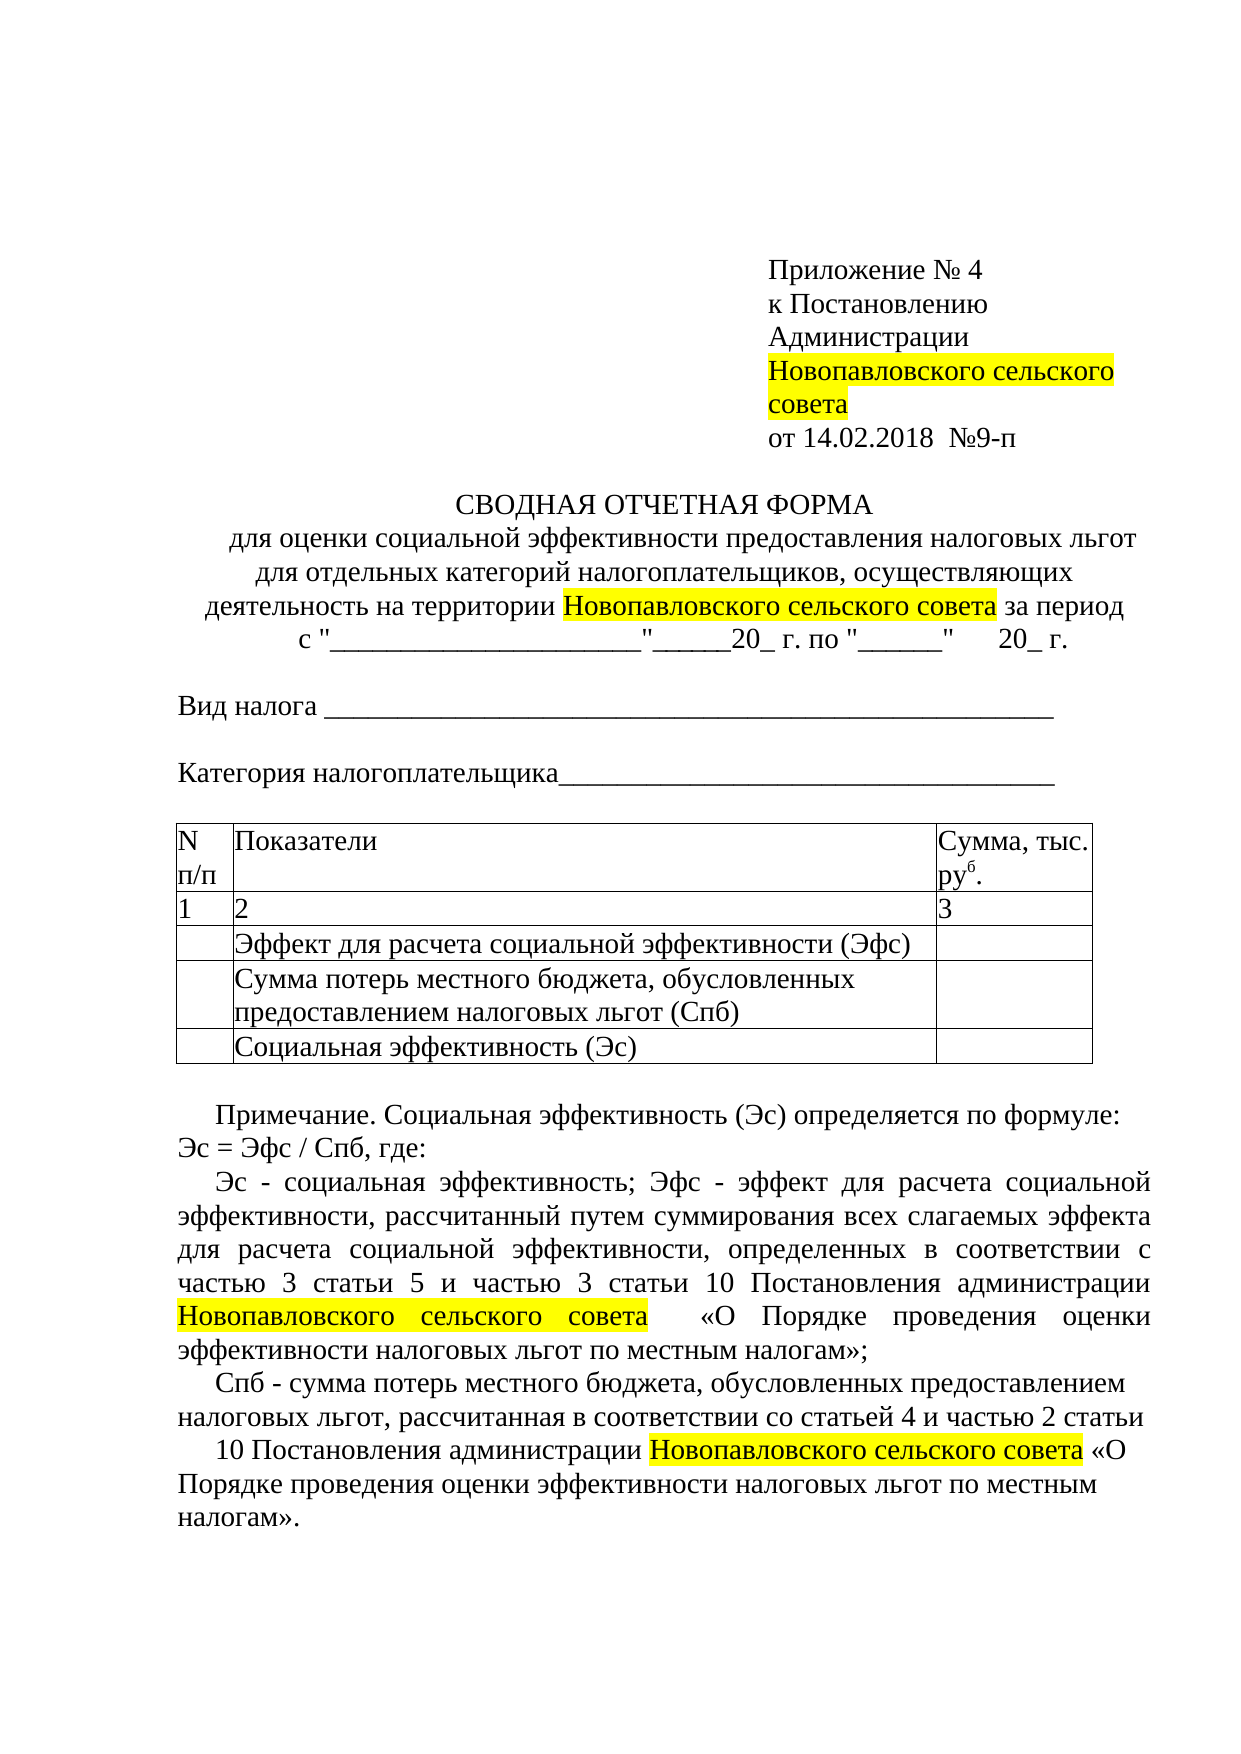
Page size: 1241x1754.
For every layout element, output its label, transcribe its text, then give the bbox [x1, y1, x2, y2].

table_cell [937, 1029, 1092, 1062]
table_cell [177, 961, 233, 1028]
text Эс - социальная эффективность; Эфс - эффект для расчета социальной эффективности, рассчитанный путем суммирования всех слагаемых эффекта для расчета социальной эффективности, определенных в соответствии с частью 3 статьи 5 и частью 3 статьи 10 Постановления администрации Новопавловского сельского совета «О Порядке проведения оценки эффективности налоговых льгот по местным налогам»; [177, 1164, 1152, 1365]
text Вид налога __________________________________________________ [177, 688, 1152, 722]
text 10 Постановления администрации Новопавловского сельского совета «О Порядке проведения оценки эффективности налоговых льгот по местным налогам». [177, 1432, 1152, 1533]
text с " " 20_ г. по " " 20_ г. [177, 621, 1152, 655]
table_cell [177, 926, 233, 960]
text Категория налогоплательщика__________________________________ [177, 755, 1152, 789]
table_cell 3 [937, 892, 1092, 925]
text Примечание. Социальная эффективность (Эс) определяется по формуле: [177, 1097, 1152, 1131]
table_cell [177, 1029, 233, 1062]
text к Постановлению Администрации Новопавловского сельского совета [768, 286, 1152, 420]
text для оценки социальной эффективности предоставления налоговых льгот для отдельных категорий налогоплательщиков, осуществляющих деятельность на территории Новопавловского сельского совета за период [177, 521, 1152, 621]
table_cell [937, 961, 1092, 1028]
table_cell Социальная эффективность (Эс) [234, 1029, 936, 1062]
table_cell 2 [234, 892, 936, 925]
text Приложение № 4 [768, 252, 1152, 286]
text Спб - сумма потерь местного бюджета, обусловленных предоставлением налоговых льгот, рассчитанная в соответствии со статьей 4 и частью 2 статьи [177, 1365, 1152, 1432]
table_header N п/п [177, 824, 233, 891]
table_header Сумма, тыс. руб. [937, 824, 1092, 891]
table_header Показатели [234, 824, 936, 891]
table_cell Эффект для расчета социальной эффективности (Эфс) [234, 926, 936, 960]
text СВОДНАЯ ОТЧЕТНАЯ ФОРМА [177, 487, 1152, 521]
text Эс = Эфс / Спб, где: [177, 1131, 1152, 1164]
text от 14.02.20181№9-п28-п [768, 420, 1152, 453]
table_cell [937, 926, 1092, 960]
table_cell Сумма потерь местного бюджета, обусловленных предоставлением налоговых льгот (Спб) [234, 961, 936, 1028]
table_cell 1 [177, 892, 233, 925]
